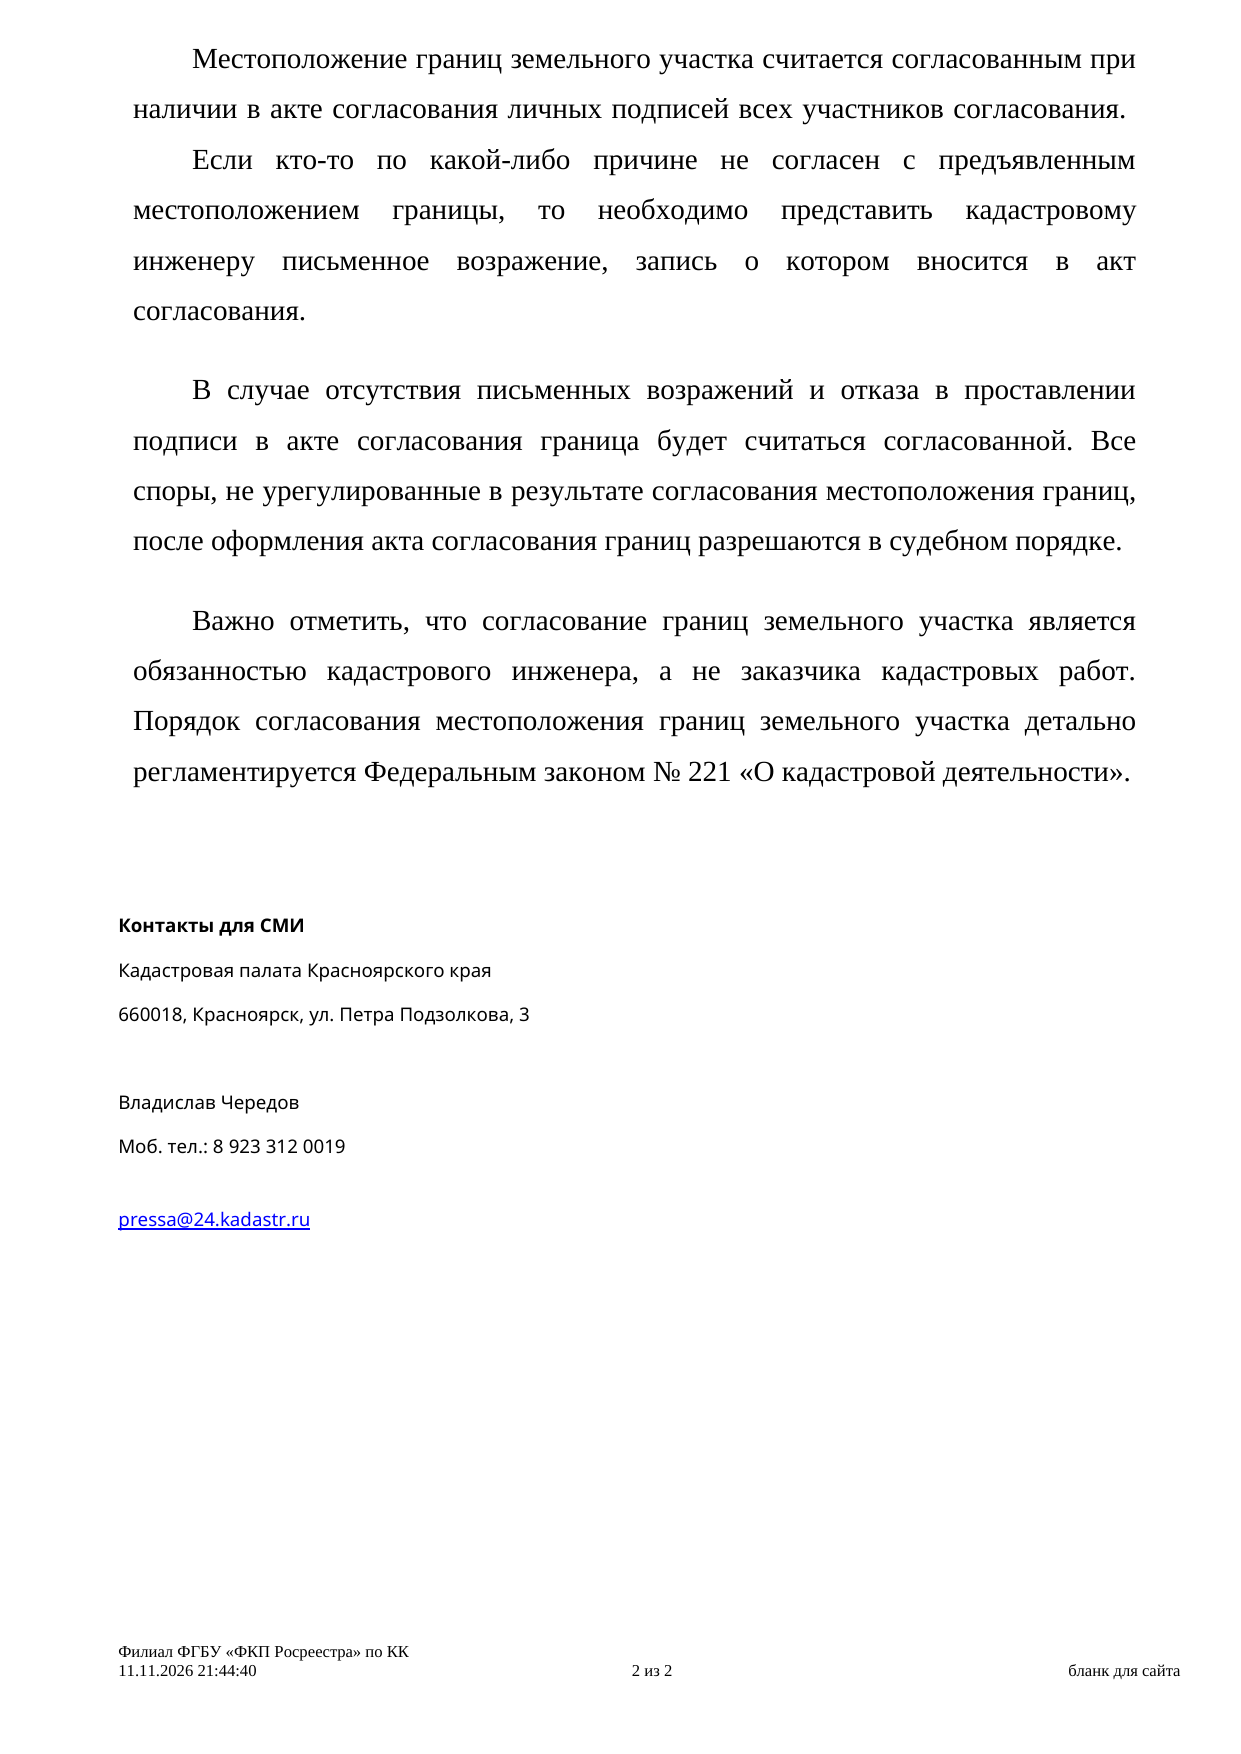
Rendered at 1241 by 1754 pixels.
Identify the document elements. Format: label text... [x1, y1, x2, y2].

text pressa@24.kadastr.ru [118, 1206, 1196, 1232]
text Моб. тел.: 8 923 312 0019 [118, 1133, 1196, 1159]
text Местоположение границ земельного участка считается согласованным при наличии в акте согласования личных подписей всех участников согласования. Если кто-то по какой-либо причине не согласен с предъявленным местоположением границы, то необходимо представить кадастровому инженеру письменное возражение, запись о котором вносится в акт согласования. [133, 41, 1137, 326]
text 660018, Красноярск, ул. Петра Подзолкова, 3 [118, 1001, 1196, 1027]
text В случае отсутствия письменных возражений и отказа в проставлении подписи в акте согласования граница будет считаться согласованной. Все споры, не урегулированные в результате согласования местоположения границ, после оформления акта согласования границ разрешаются в судебном порядке. [133, 372, 1137, 557]
text Владислав Чередов [118, 1089, 1196, 1115]
text Контакты для СМИ [118, 913, 1181, 938]
text Важно отметить, что согласование границ земельного участка является обязанностью кадастрового инженера, а не заказчика кадастровых работ. Порядок согласования местоположения границ земельного участка детально регламентируется Федеральным законом № 221 «О кадастровой деятельности». [133, 603, 1137, 787]
text Кадастровая палата Красноярского края [118, 957, 1196, 982]
